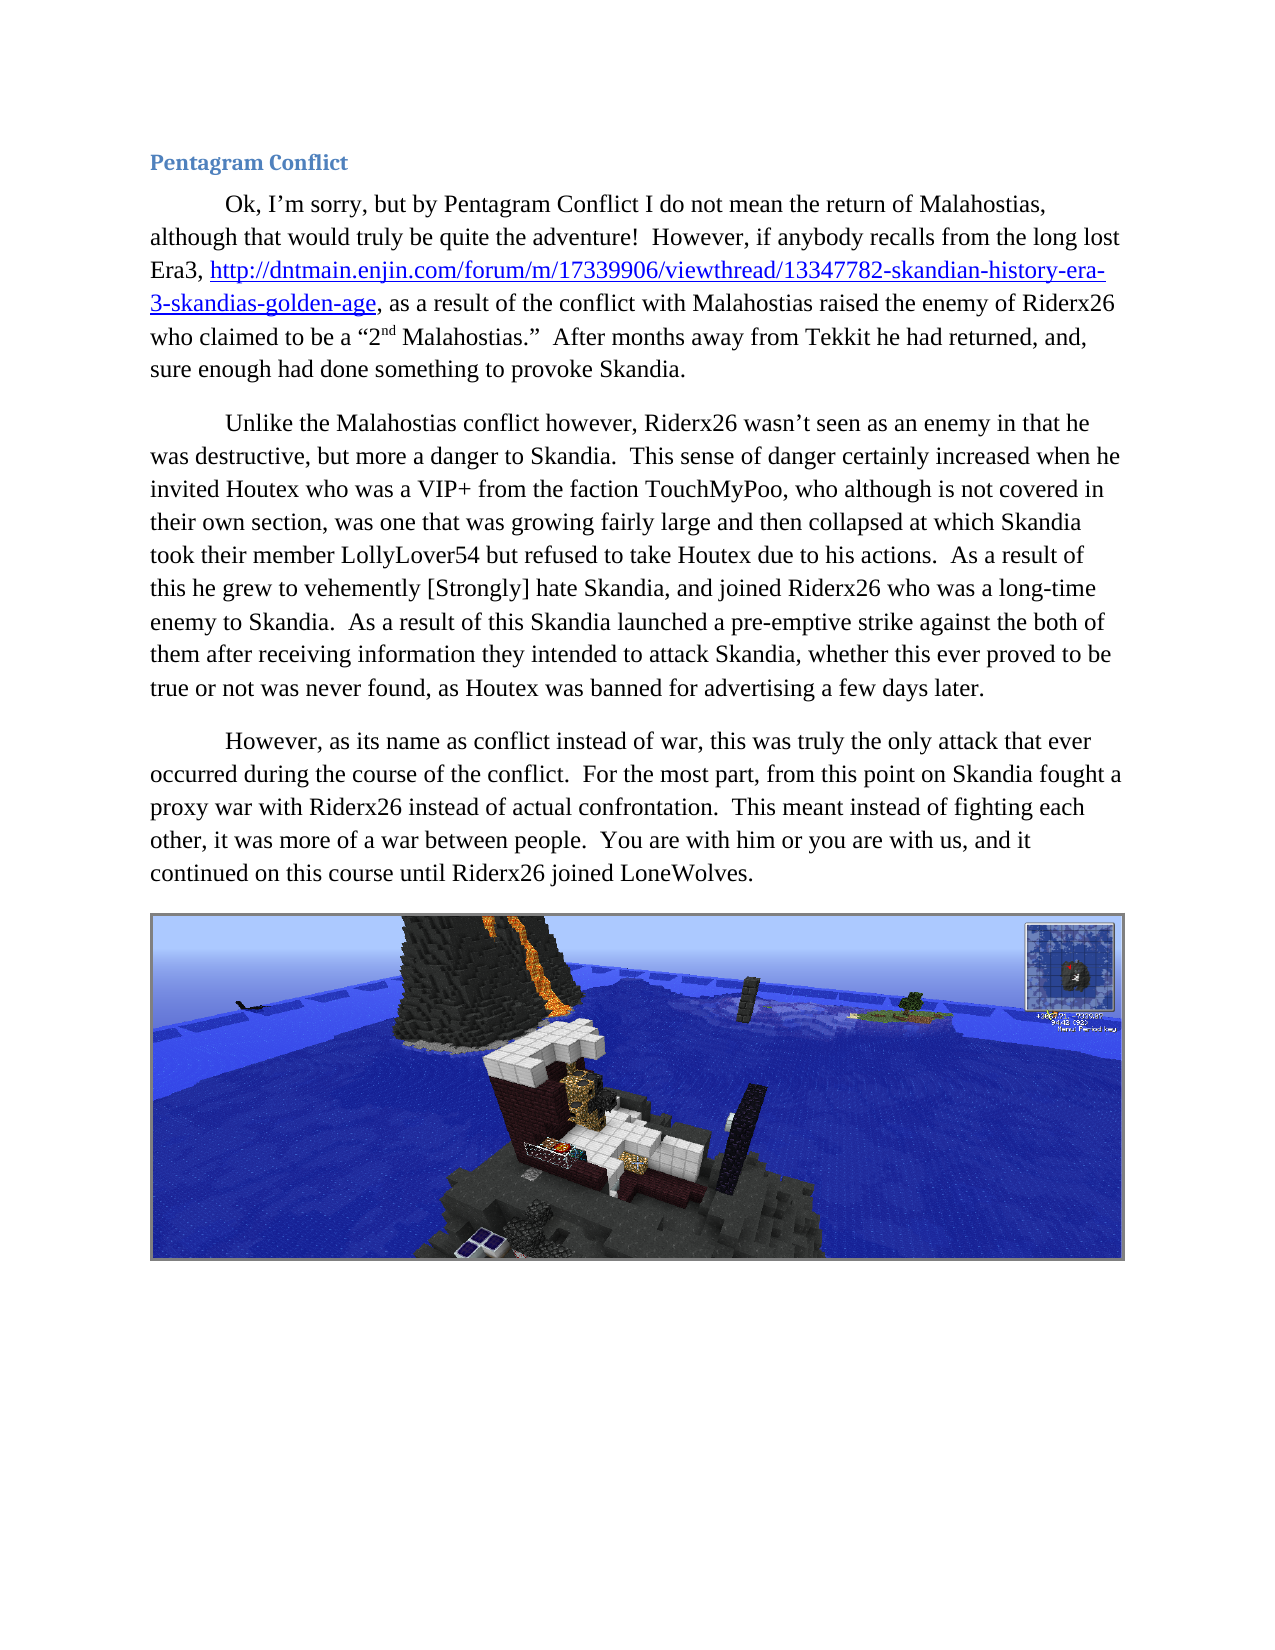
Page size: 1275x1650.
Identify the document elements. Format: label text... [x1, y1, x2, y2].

text However, as its name as conflict instead of war, this was truly the only attack that ever occurred during the course of the conflict. For the most part, from this point on Skandia fought a proxy war with Riderx26 instead of actual confrontation. This meant instead of fighting each other, it was more of a war between people. You are with him or you are with us, and it continued on this course until Riderx26 joined LoneWolves. [150, 726, 1125, 887]
text Ok, I’m sorry, but by Pentagram Conflict I do not mean the return of Malahostias, although that would truly be quite the adventure! However, if anybody recalls from the long lost Era3, http://dntmain.enjin.com/forum/m/17339906/viewthread/13347782-skandian-history-era-3-skandias-golden-age, as a result of the conflict with Malahostias raised the enemy of Riderx26 who claimed to be a “2nd Malahostias.” After months away from Tekkit he had returned, and, sure enough had done something to provoke Skandia. [150, 189, 1125, 383]
picture [153, 916, 1122, 1258]
subtitle Pentagram Conflict [150, 150, 1125, 176]
text Unlike the Malahostias conflict however, Riderx26 wasn’t seen as an enemy in that he was destructive, but more a danger to Skandia. This sense of danger certainly increased when he invited Houtex who was a VIP+ from the faction TouchMyPoo, who although is not covered in their own section, was one that was growing fairly large and then collapsed at which Skandia took their member LollyLover54 but refused to take Houtex due to his actions. As a result of this he grew to vehemently [Strongly] hate Skandia, and joined Riderx26 who was a long-time enemy to Skandia. As a result of this Skandia launched a pre-emptive strike against the both of them after receiving information they intended to attack Skandia, whether this ever proved to be true or not was never found, as Houtex was banned for advertising a few days later. [150, 408, 1125, 701]
